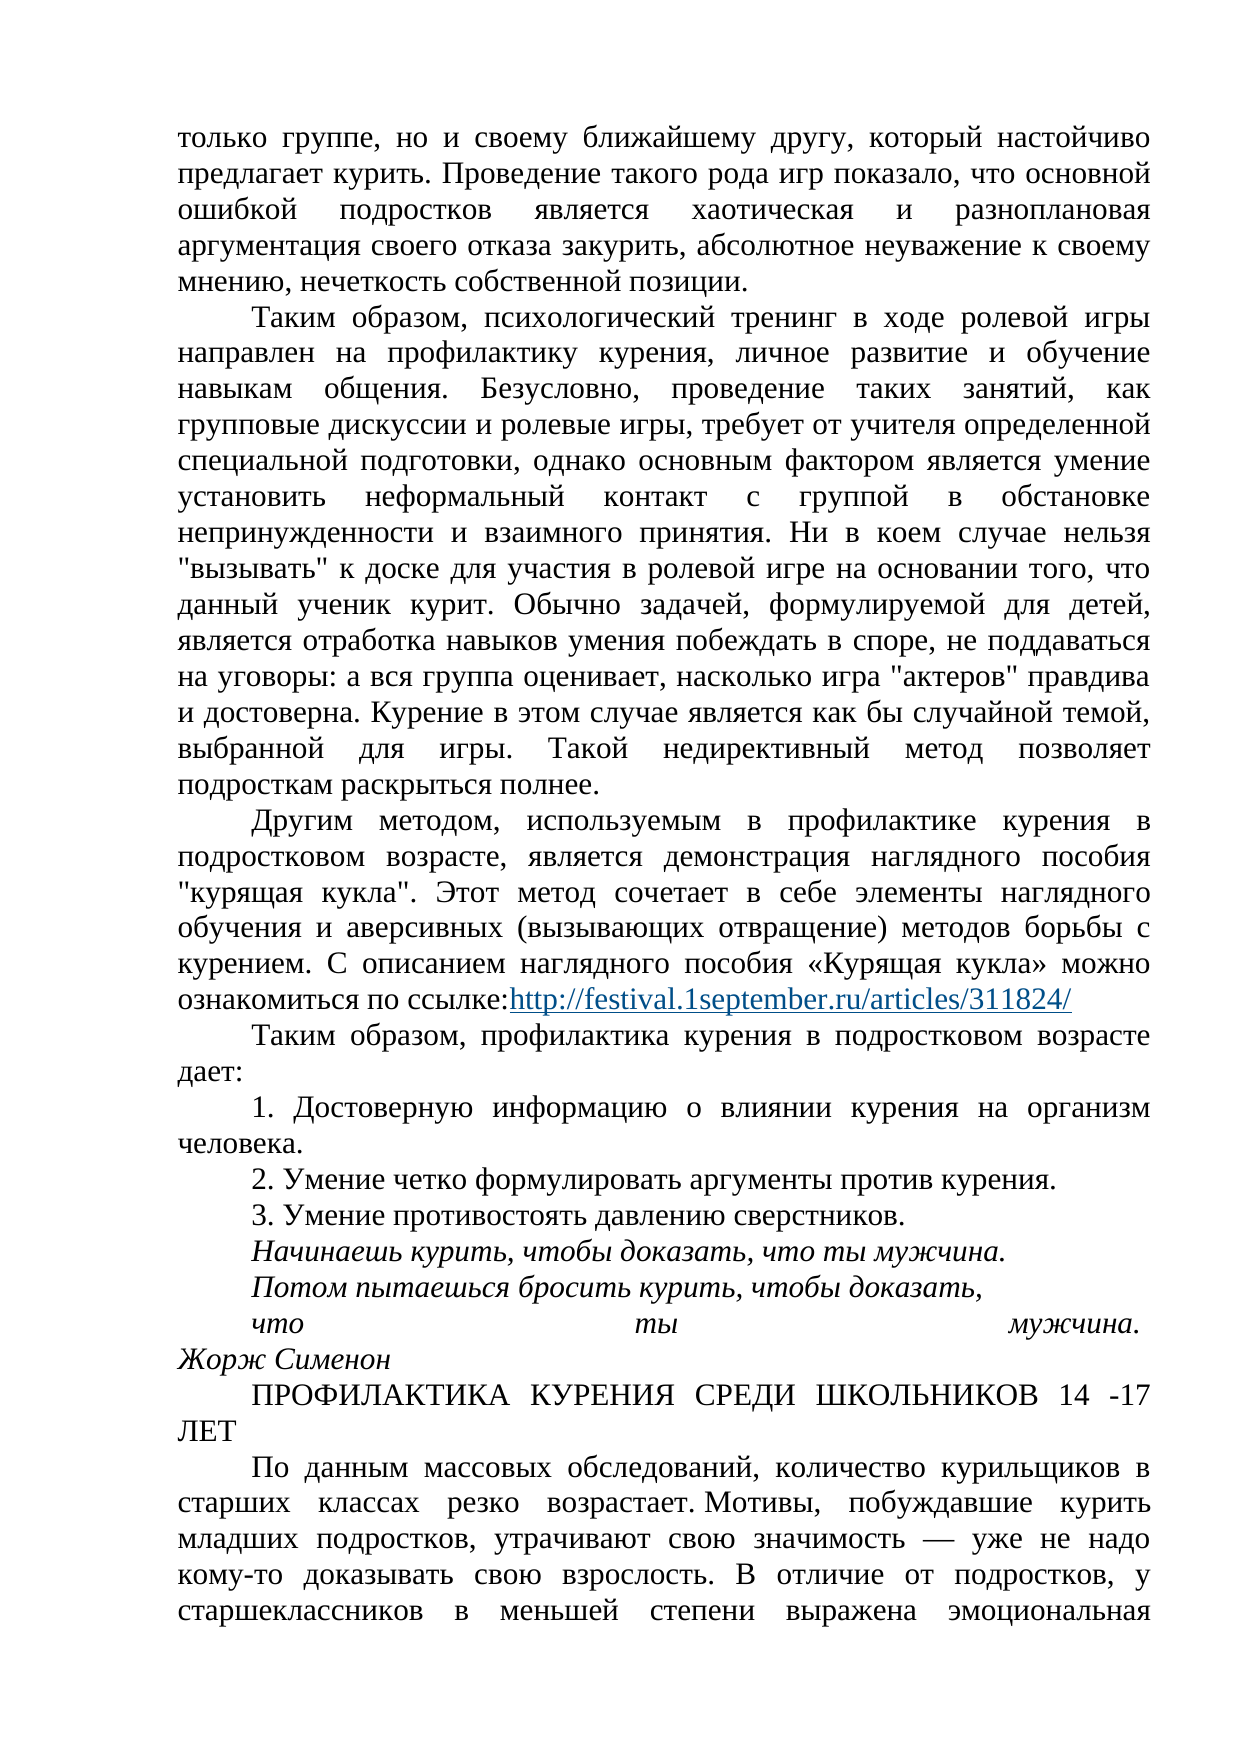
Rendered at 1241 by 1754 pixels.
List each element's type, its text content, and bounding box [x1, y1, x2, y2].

text Другим методом, используемым в профилактике курения в подростковом возрасте, является демонстрация наглядного пособия "курящая кукла". Этот метод сочетает в себе элементы наглядного обучения и аверсивных (вызывающих отвращение) методов борьбы с курением. С описанием наглядного пособия «Курящая кукла» можно ознакомиться по ссылке:http://festival.1september.ru/articles/311824/ [177, 801, 1152, 1017]
text 2. Умение четко формулировать аргументы против курения. [177, 1160, 1152, 1196]
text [177, 118, 1152, 298]
text Таким образом, профилактика курения в подростковом возрасте дает: [177, 1017, 1152, 1088]
text 3. Умение противостоять давлению сверстников. [177, 1196, 1152, 1232]
text ПРОФИЛАКТИКА КУРЕНИЯ СРЕДИ ШКОЛЬНИКОВ 14 -17 ЛЕТ [177, 1376, 1152, 1448]
text Потом пытаешься бросить курить, чтобы доказать, [177, 1268, 1152, 1304]
text 1. Достоверную информацию о влиянии курения на организм человека. [177, 1088, 1152, 1160]
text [177, 1448, 1152, 1627]
text Таким образом, психологический тренинг в ходе ролевой игры направлен на профилактику курения, личное развитие и обучение навыкам общения. Безусловно, проведение таких занятий, как групповые дискуссии и ролевые игры, требует от учителя определенной специальной подготовки, однако основным фактором является умение установить неформальный контакт с группой в обстановке непринужденности и взаимного принятия. Ни в коем случае нельзя "вызывать" к доске для участия в ролевой игре на основании того, что данный ученик курит. Обычно задачей, формулируемой для детей, является отработка навыков умения побеждать в споре, не поддаваться на уговоры: а вся группа оценивает, насколько игра "актеров" правдива и достоверна. Курение в этом случае является как бы случайной темой, выбранной для игры. Такой недирективный метод позволяет подросткам раскрыться полнее. [177, 298, 1152, 801]
text Начинаешь курить, чтобы доказать, что ты мужчина. [177, 1232, 1152, 1268]
text что ты мужчина. Жорж Сименон [177, 1304, 1152, 1376]
